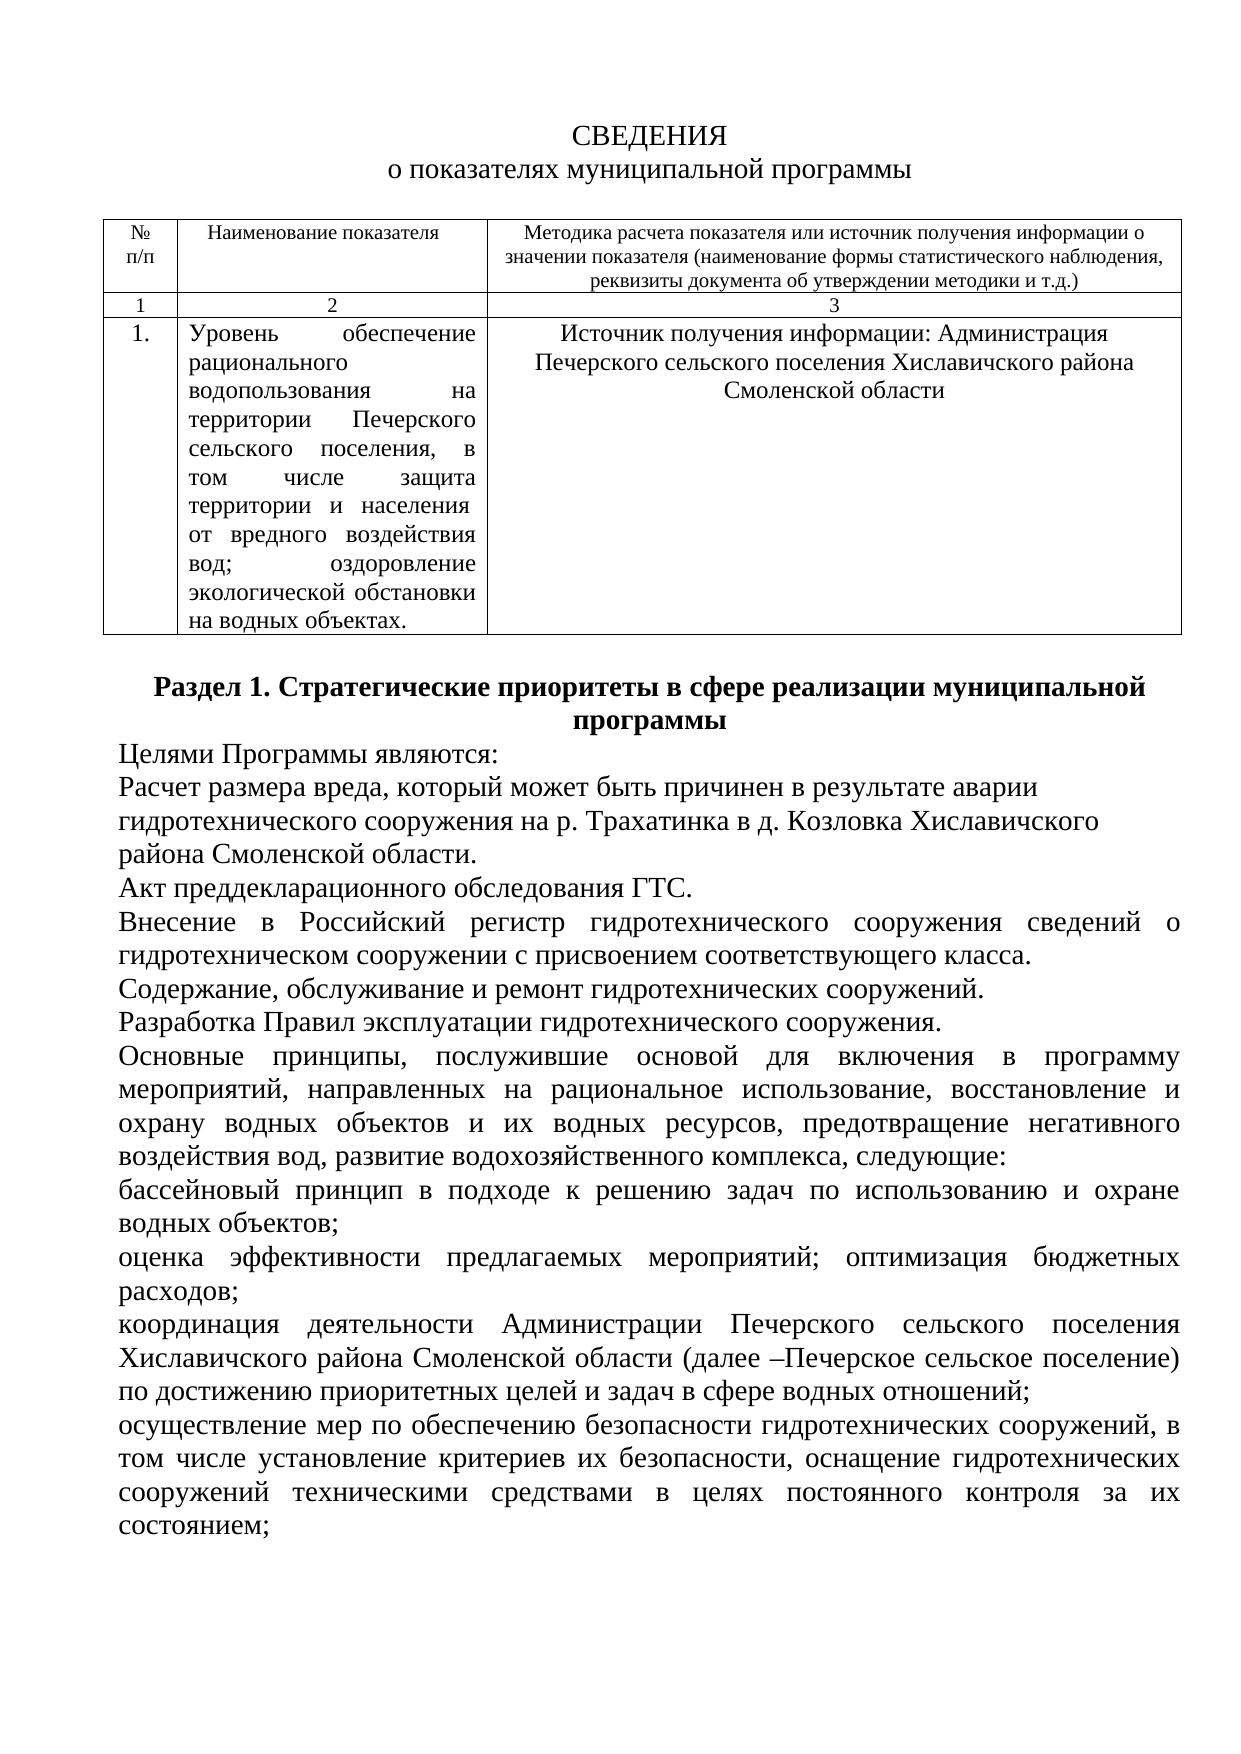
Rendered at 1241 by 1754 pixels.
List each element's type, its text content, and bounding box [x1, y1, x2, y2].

table_cell 1 [104, 293, 177, 317]
table_cell 1. [104, 318, 177, 634]
text Целями Программы являются: [118, 736, 1181, 769]
text координация деятельности Администрации Печерского сельского поселения Хиславичского района Смоленской области (далее –Печерское сельское поселение) по достижению приоритетных целей и задач в сфере водных отношений; [118, 1306, 1181, 1407]
text Основные принципы, послужившие основой для включения в программу мероприятий, направленных на рациональное использование, восстановление и охрану водных объектов и их водных ресурсов, предотвращение негативного воздействия вод, развитие водохозяйственного комплекса, следующие: [118, 1038, 1181, 1172]
table_cell 2 [178, 293, 487, 317]
text бассейновый принцип в подходе к решению задач по использованию и охране водных объектов; [118, 1172, 1181, 1239]
text оценка эффективности предлагаемых мероприятий; оптимизация бюджетных расходов; [118, 1239, 1181, 1306]
table_header № п/п [104, 220, 177, 292]
text о показателях муниципальной программы [118, 152, 1181, 185]
text Акт преддекларационного обследования ГТС. [118, 870, 1181, 904]
text Внесение в Российский регистр гидротехнического сооружения сведений о гидротехническом сооружении с присвоением соответствующего класса. [118, 904, 1181, 971]
table_cell 3 [488, 293, 1181, 317]
text Содержание, обслуживание и ремонт гидротехнических сооружений. [118, 971, 1181, 1004]
table_header Наименование показателя [178, 220, 487, 292]
text Разработка Правил эксплуатации гидротехнического сооружения. [118, 1004, 1181, 1038]
text Раздел 1. Стратегические приоритеты в сфере реализации муниципальной программы [118, 669, 1181, 736]
text Расчет размера вреда, который может быть причинен в результате аварии гидротехнического сооружения на р. Трахатинка в д. Козловка Хиславичского района Смоленской области. [118, 769, 1181, 870]
table_cell Источник получения информации: Администрация Печерского сельского поселения Хиславичского района Смоленской области [488, 318, 1181, 634]
text СВЕДЕНИЯ [118, 118, 1181, 152]
table_cell Уровень обеспечение рационального водопользования на территории Печерского сельского поселения, в том числе защита территории и населения от вредного воздействия вод; оздоровление экологической обстановки на водных объектах. [178, 318, 487, 634]
table_header Методика расчета показателя или источник получения информации о значении показателя (наименование формы статистического наблюдения, реквизиты документа об утверждении методики и т.д.) [488, 220, 1181, 292]
text осуществление мер по обеспечению безопасности гидротехнических сооружений, в том числе установление критериев их безопасности, оснащение гидротехнических сооружений техническими средствами в целях постоянного контроля за их состоянием; [118, 1407, 1181, 1541]
